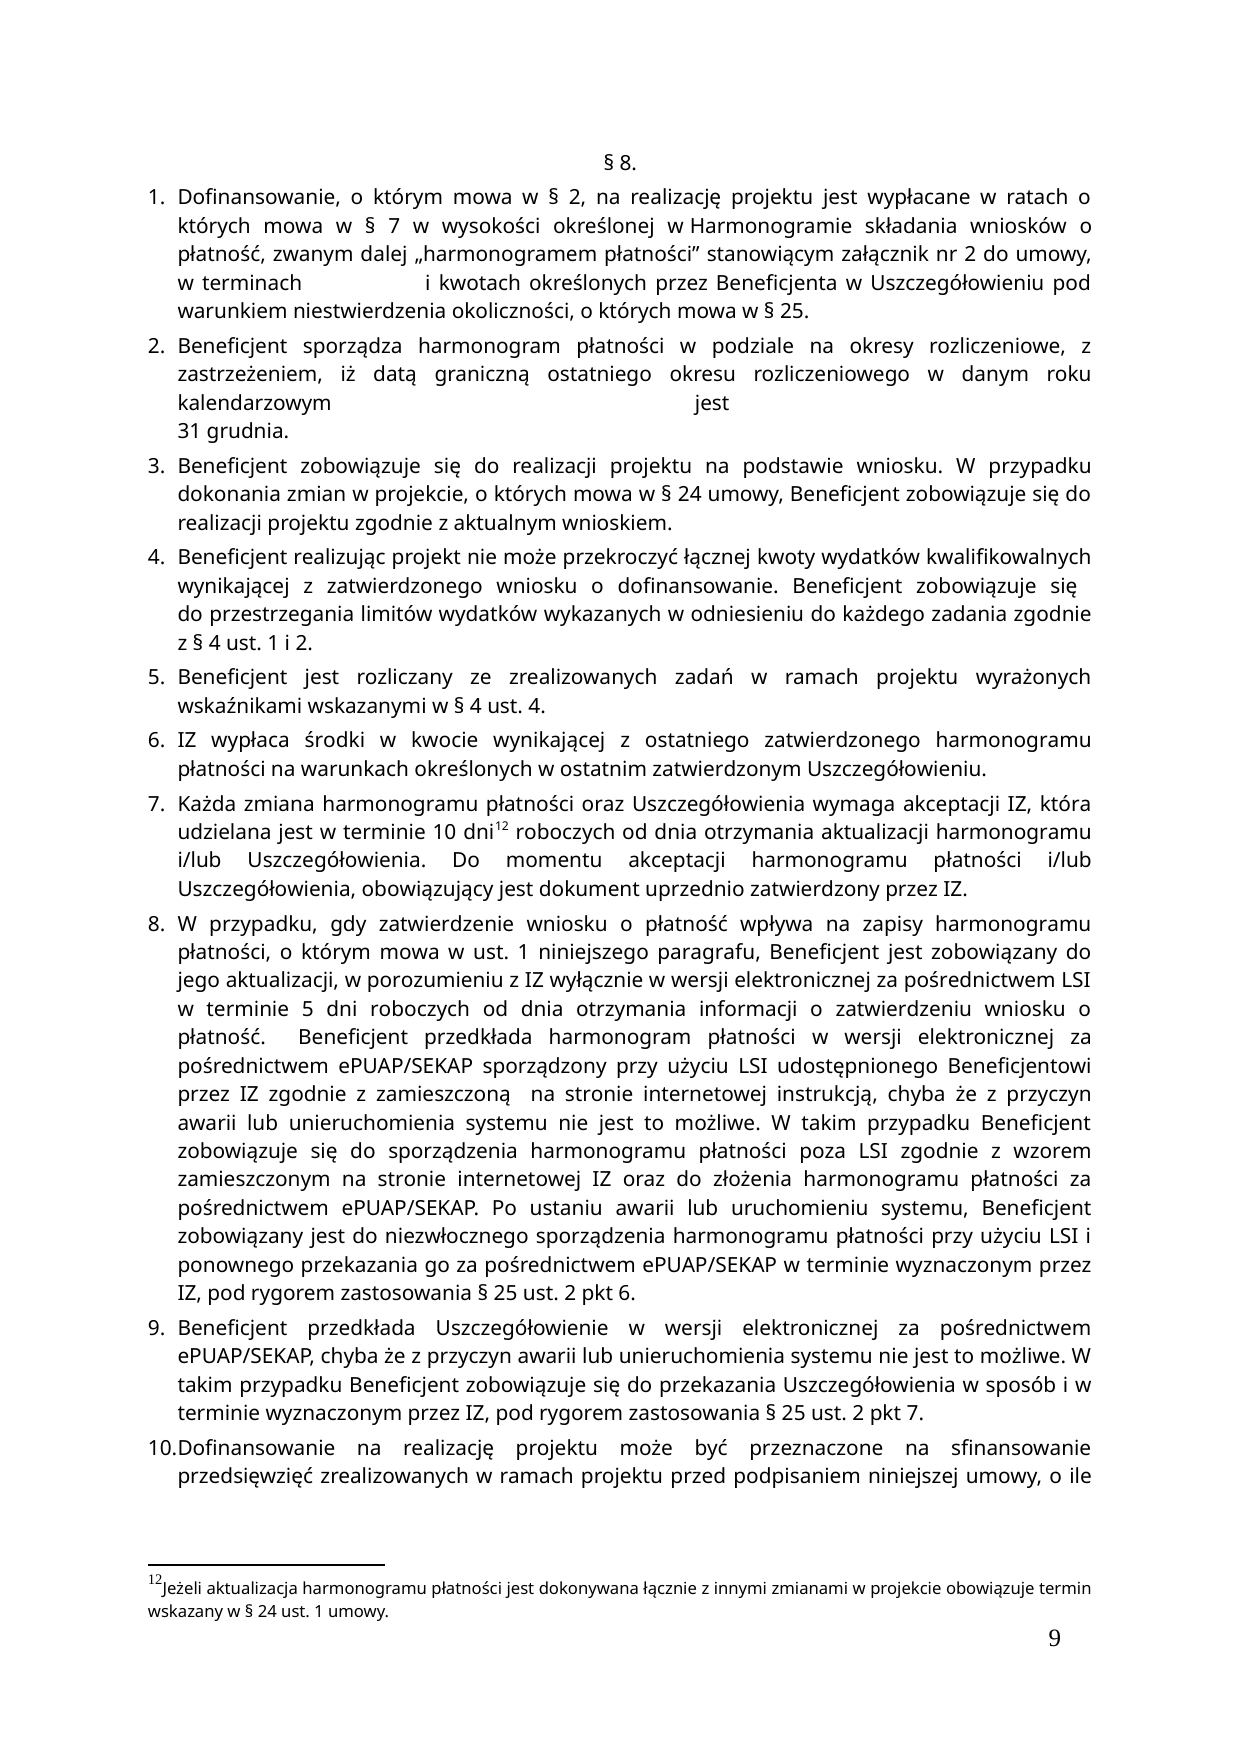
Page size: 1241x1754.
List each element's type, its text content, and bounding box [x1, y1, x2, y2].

list Dofinansowanie, o którym mowa w § 2, na realizację projektu jest wypłacane w ratach o których mowa w § 7 w wysokości określonej w Harmonogramie składania wniosków o płatność, zwanym dalej „harmonogramem płatności” stanowiącym załącznik nr 2 do umowy, w terminach i kwotach określonych przez Beneficjenta w Uszczegółowieniu pod warunkiem niestwierdzenia okoliczności, o których mowa w § 25. [148, 182, 1092, 324]
list Beneficjent przedkłada Uszczegółowienie w wersji elektronicznej za pośrednictwem ePUAP/SEKAP, chyba że z przyczyn awarii lub unieruchomienia systemu nie jest to możliwe. W takim przypadku Beneficjent zobowiązuje się do przekazania Uszczegółowienia w sposób i w terminie wyznaczonym przez IZ, pod rygorem zastosowania § 25 ust. 2 pkt 7. [148, 1313, 1092, 1427]
list Beneficjent sporządza harmonogram płatności w podziale na okresy rozliczeniowe, z zastrzeżeniem, iż datą graniczną ostatniego okresu rozliczeniowego w danym roku kalendarzowym jest 31 grudnia. [148, 331, 1092, 444]
list IZ wypłaca środki w kwocie wynikającej z ostatniego zatwierdzonego harmonogramu płatności na warunkach określonych w ostatnim zatwierdzonym Uszczegółowieniu. [148, 726, 1092, 782]
text § 8. [148, 148, 1092, 176]
list W przypadku, gdy zatwierdzenie wniosku o płatność wpływa na zapisy harmonogramu płatności, o którym mowa w ust. 1 niniejszego paragrafu, Beneficjent jest zobowiązany do jego aktualizacji, w porozumieniu z IZ wyłącznie w wersji elektronicznej za pośrednictwem LSI w terminie 5 dni roboczych od dnia otrzymania informacji o zatwierdzeniu wniosku o płatność. Beneficjent przedkłada harmonogram płatności w wersji elektronicznej za pośrednictwem ePUAP/SEKAP sporządzony przy użyciu LSI udostępnionego Beneficjentowi przez IZ zgodnie z zamieszczoną na stronie internetowej instrukcją, chyba że z przyczyn awarii lub unieruchomienia systemu nie jest to możliwe. W takim przypadku Beneficjent zobowiązuje się do sporządzenia harmonogramu płatności poza LSI zgodnie z wzorem zamieszczonym na stronie internetowej IZ oraz do złożenia harmonogramu płatności za pośrednictwem ePUAP/SEKAP. Po ustaniu awarii lub uruchomieniu systemu, Beneficjent zobowiązany jest do niezwłocznego sporządzenia harmonogramu płatności przy użyciu LSI i ponownego przekazania go za pośrednictwem ePUAP/SEKAP w terminie wyznaczonym przez IZ, pod rygorem zastosowania § 25 ust. 2 pkt 6. [148, 909, 1092, 1307]
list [148, 1433, 1092, 1490]
list Beneficjent jest rozliczany ze zrealizowanych zadań w ramach projektu wyrażonych wskaźnikami wskazanymi w § 4 ust. 4. [148, 662, 1092, 719]
list Beneficjent zobowiązuje się do realizacji projektu na podstawie wniosku. W przypadku dokonania zmian w projekcie, o których mowa w § 24 umowy, Beneficjent zobowiązuje się do realizacji projektu zgodnie z aktualnym wnioskiem. [148, 451, 1092, 536]
list Beneficjent realizując projekt nie może przekroczyć łącznej kwoty wydatków kwalifikowalnych wynikającej z zatwierdzonego wniosku o dofinansowanie. Beneficjent zobowiązuje się do przestrzegania limitów wydatków wykazanych w odniesieniu do każdego zadania zgodnie z § 4 ust. 1 i 2. [148, 542, 1092, 656]
list Każda zmiana harmonogramu płatności oraz Uszczegółowienia wymaga akceptacji IZ, która udzielana jest w terminie 10 dni roboczych od dnia otrzymania aktualizacji harmonogramu i/lub Uszczegółowienia. Do momentu akceptacji harmonogramu płatności i/lub Uszczegółowienia, obowiązujący jest dokument uprzednio zatwierdzony przez IZ. [148, 789, 1092, 902]
